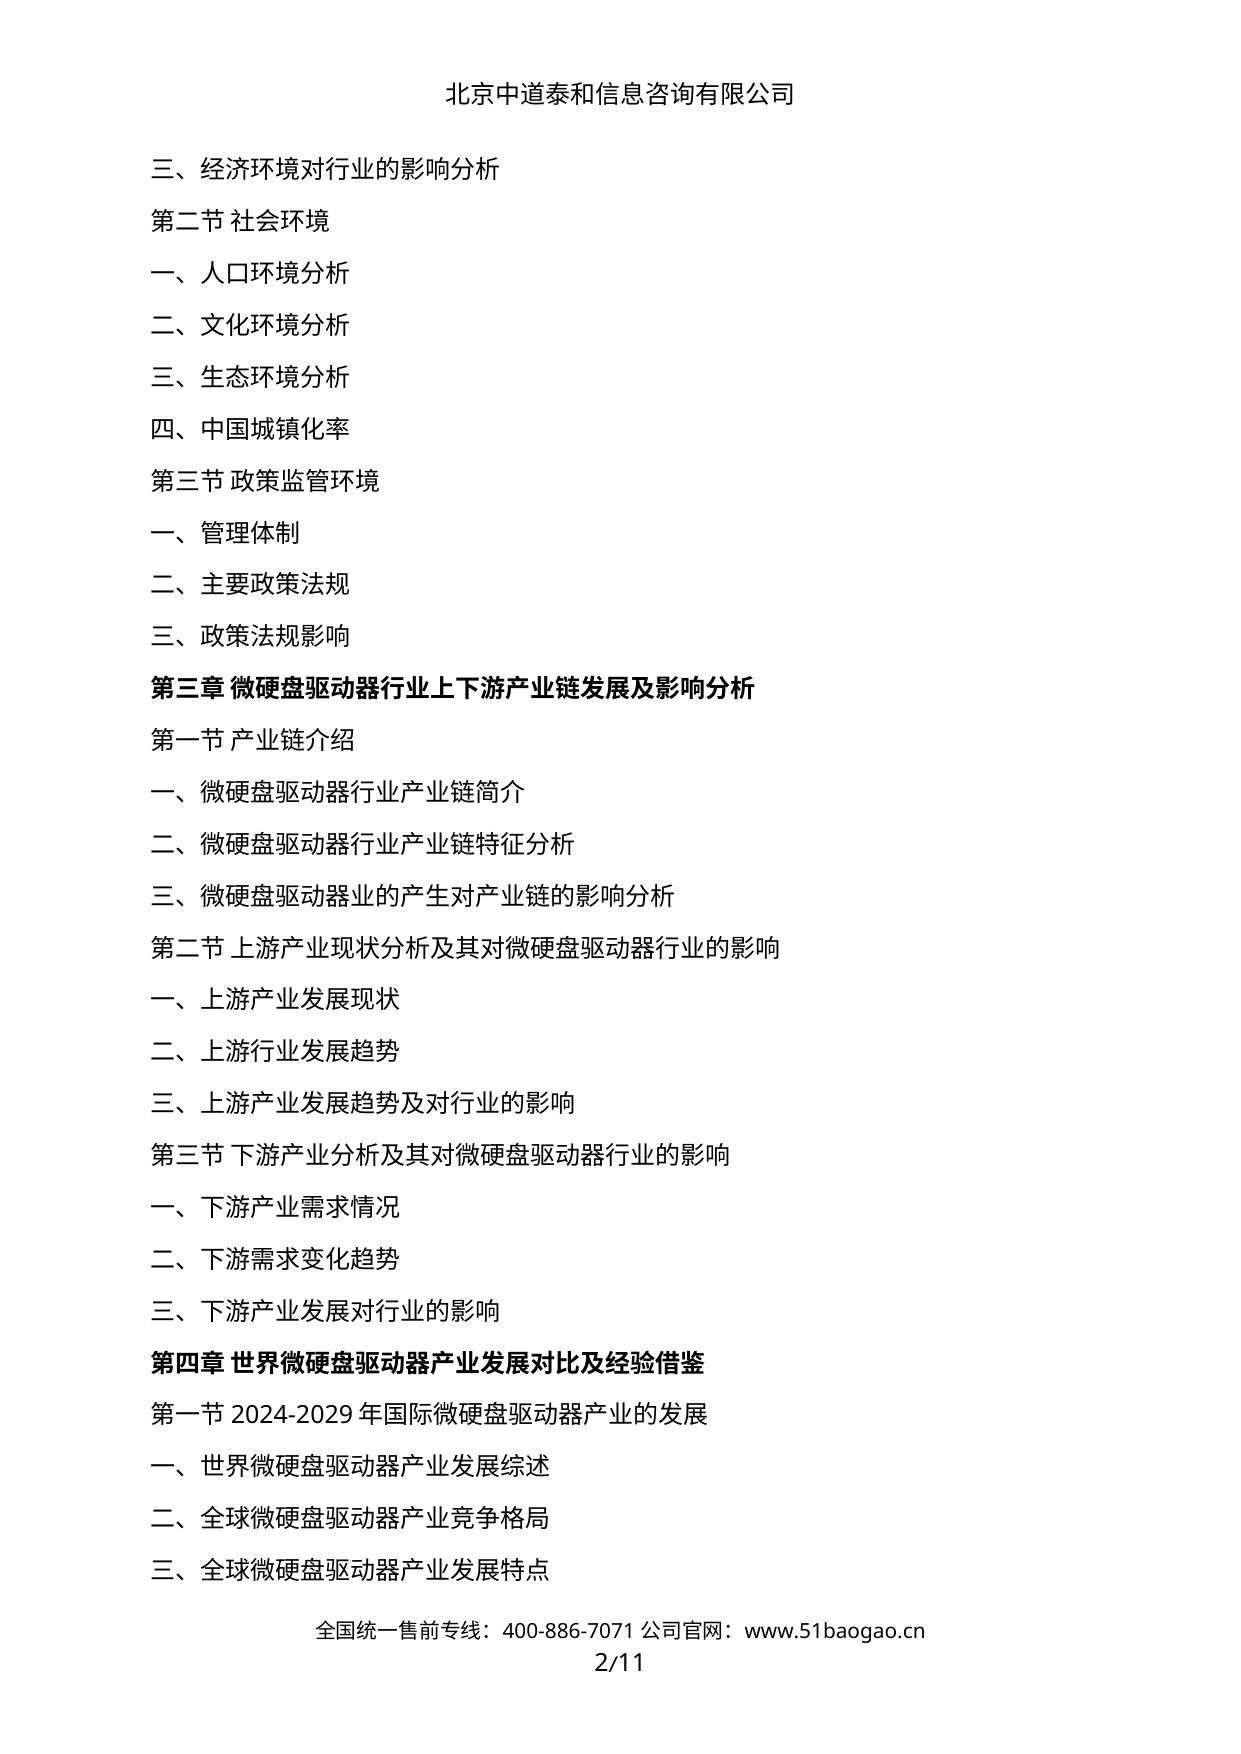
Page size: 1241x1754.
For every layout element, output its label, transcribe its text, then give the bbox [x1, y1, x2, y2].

text 三、上游产业发展趋势及对行业的影响 [150, 1084, 1090, 1120]
text 一、下游产业需求情况 [150, 1187, 1090, 1224]
text 三、生态环境分析 [150, 357, 1090, 394]
text 第二节 上游产业现状分析及其对微硬盘驱动器行业的影响 [150, 928, 1090, 964]
text 一、上游产业发展现状 [150, 980, 1090, 1016]
text 第二节 社会环境 [150, 202, 1090, 238]
text 二、上游行业发展趋势 [150, 1032, 1090, 1068]
text 一、世界微硬盘驱动器产业发展综述 [150, 1447, 1090, 1483]
text 四、中国城镇化率 [150, 409, 1090, 446]
text 三、微硬盘驱动器业的产生对产业链的影响分析 [150, 876, 1090, 912]
text 三、全球微硬盘驱动器产业发展特点 [150, 1551, 1090, 1587]
text 第三章 微硬盘驱动器行业上下游产业链发展及影响分析 [150, 669, 1090, 705]
text 一、人口环境分析 [150, 254, 1090, 290]
text 二、下游需求变化趋势 [150, 1239, 1090, 1276]
text 第三节 政策监管环境 [150, 461, 1090, 497]
text 三、经济环境对行业的影响分析 [150, 150, 1090, 186]
text 第三节 下游产业分析及其对微硬盘驱动器行业的影响 [150, 1136, 1090, 1172]
text 三、政策法规影响 [150, 617, 1090, 653]
text 第四章 世界微硬盘驱动器产业发展对比及经验借鉴 [150, 1343, 1090, 1379]
text 第一节 产业链介绍 [150, 721, 1090, 757]
text 二、文化环境分析 [150, 306, 1090, 342]
text 二、主要政策法规 [150, 565, 1090, 601]
text 三、下游产业发展对行业的影响 [150, 1291, 1090, 1327]
text 二、全球微硬盘驱动器产业竞争格局 [150, 1499, 1090, 1535]
text 一、管理体制 [150, 513, 1090, 549]
text 二、微硬盘驱动器行业产业链特征分析 [150, 824, 1090, 861]
text 第一节 2024-2029年国际微硬盘驱动器产业的发展 [150, 1395, 1090, 1431]
text 一、微硬盘驱动器行业产业链简介 [150, 772, 1090, 809]
